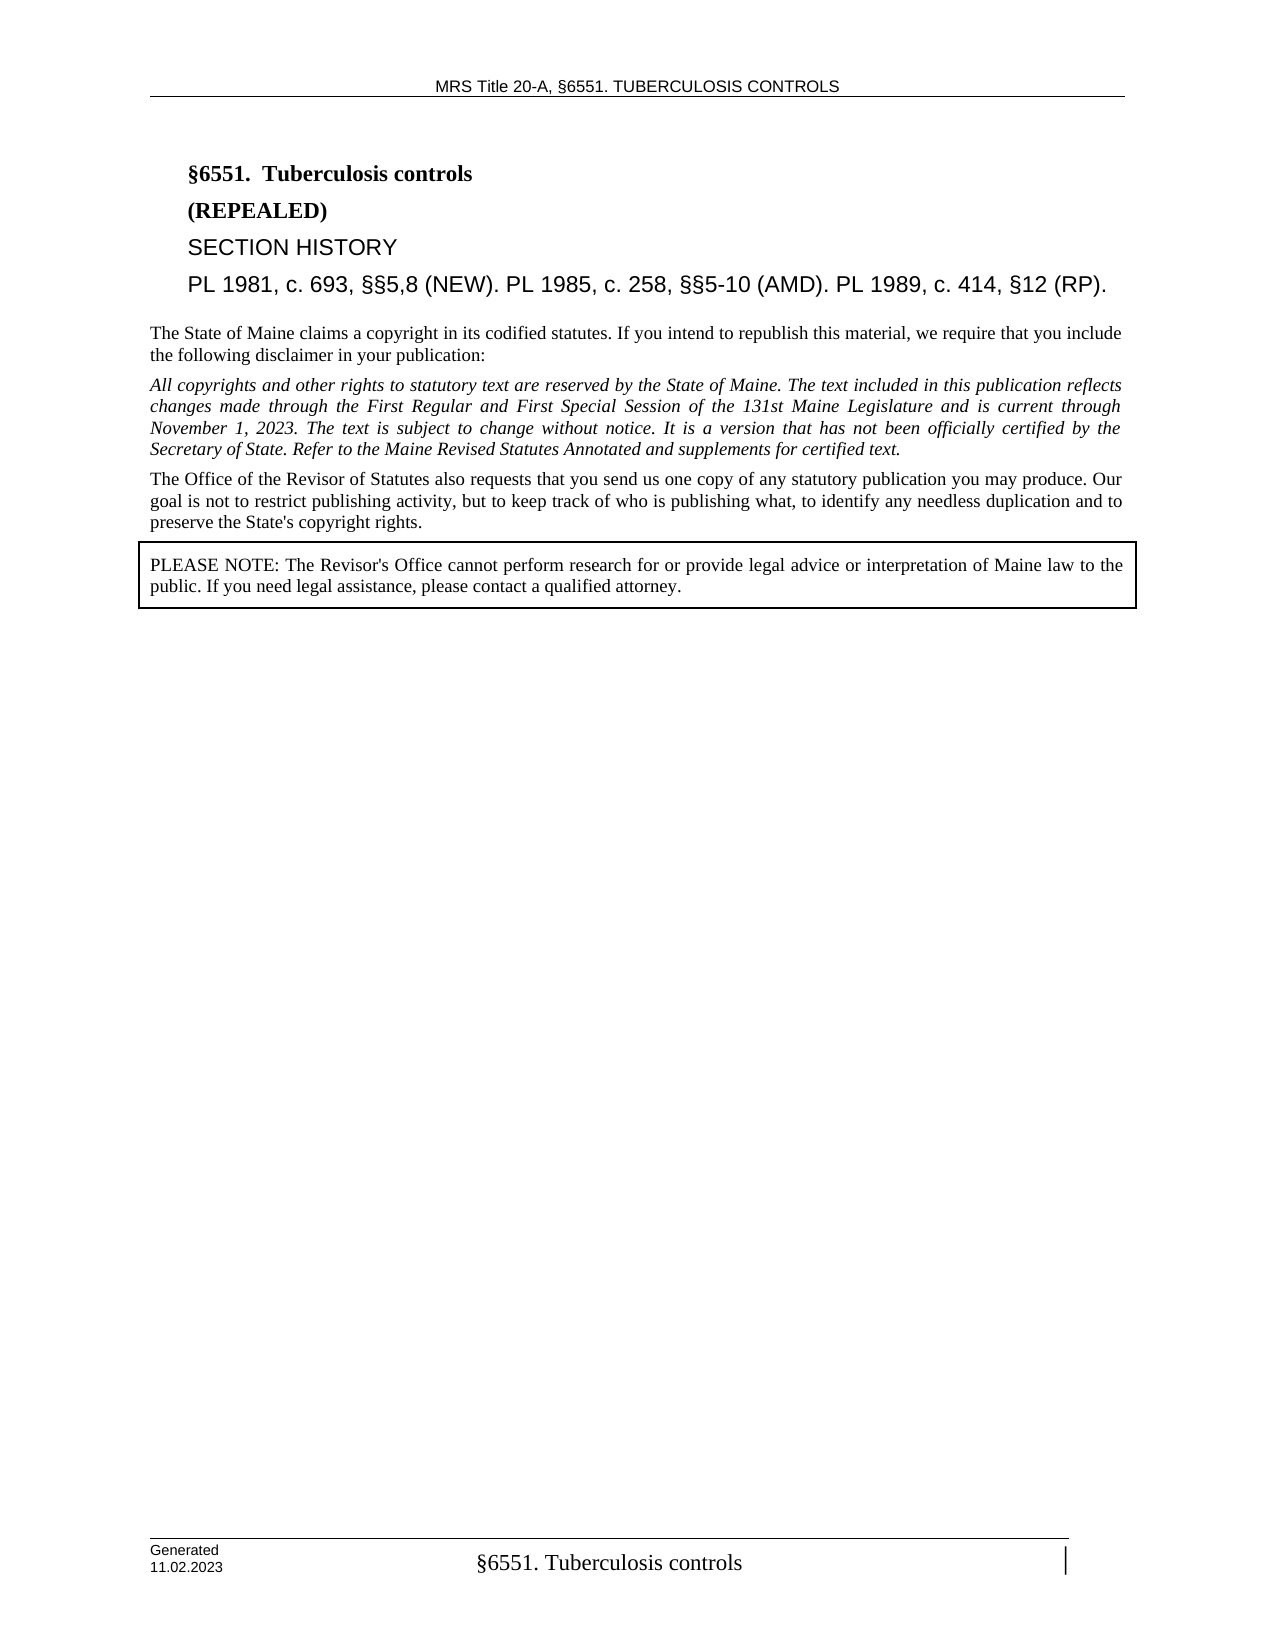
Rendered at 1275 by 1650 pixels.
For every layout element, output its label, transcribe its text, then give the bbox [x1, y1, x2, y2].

text SECTION HISTORY [187, 234, 1125, 260]
text §6551. Tuberculosis controls [187, 160, 1125, 187]
text (REPEALED) [187, 197, 1125, 223]
text The State of Maine claims a copyright in its codified statutes. If you intend to republish this material, we require that you include the following disclaimer in your publication: [150, 322, 1125, 365]
text All copyrights and other rights to statutory text are reserved by the State of Maine. The text included in this publication reflects changes made through the First Regular and First Special Session of the 131st Maine Legislature and is current through November 1, 2023 . The text is subject to change without notice. It is a version that has not been officially certified by the Secretary of State. Refer to the Maine Revised Statutes Annotated and supplements for certified text. [150, 373, 1125, 460]
text PL 1981, c. 693, §§5,8 (NEW). PL 1985, c. 258, §§5-10 (AMD). PL 1989, c. 414, §12 (RP). [187, 271, 1125, 297]
text PLEASE NOTE: The Revisor's Office cannot perform research for or provide legal advice or interpretation of Maine law to the public. If you need legal assistance, please contact a qualified attorney. [140, 543, 1135, 607]
text The Office of the Revisor of Statutes also requests that you send us one copy of any statutory publication you may produce. Our goal is not to restrict publishing activity, but to keep track of who is publishing what, to identify any needless duplication and to preserve the State's copyright rights. [150, 468, 1125, 533]
